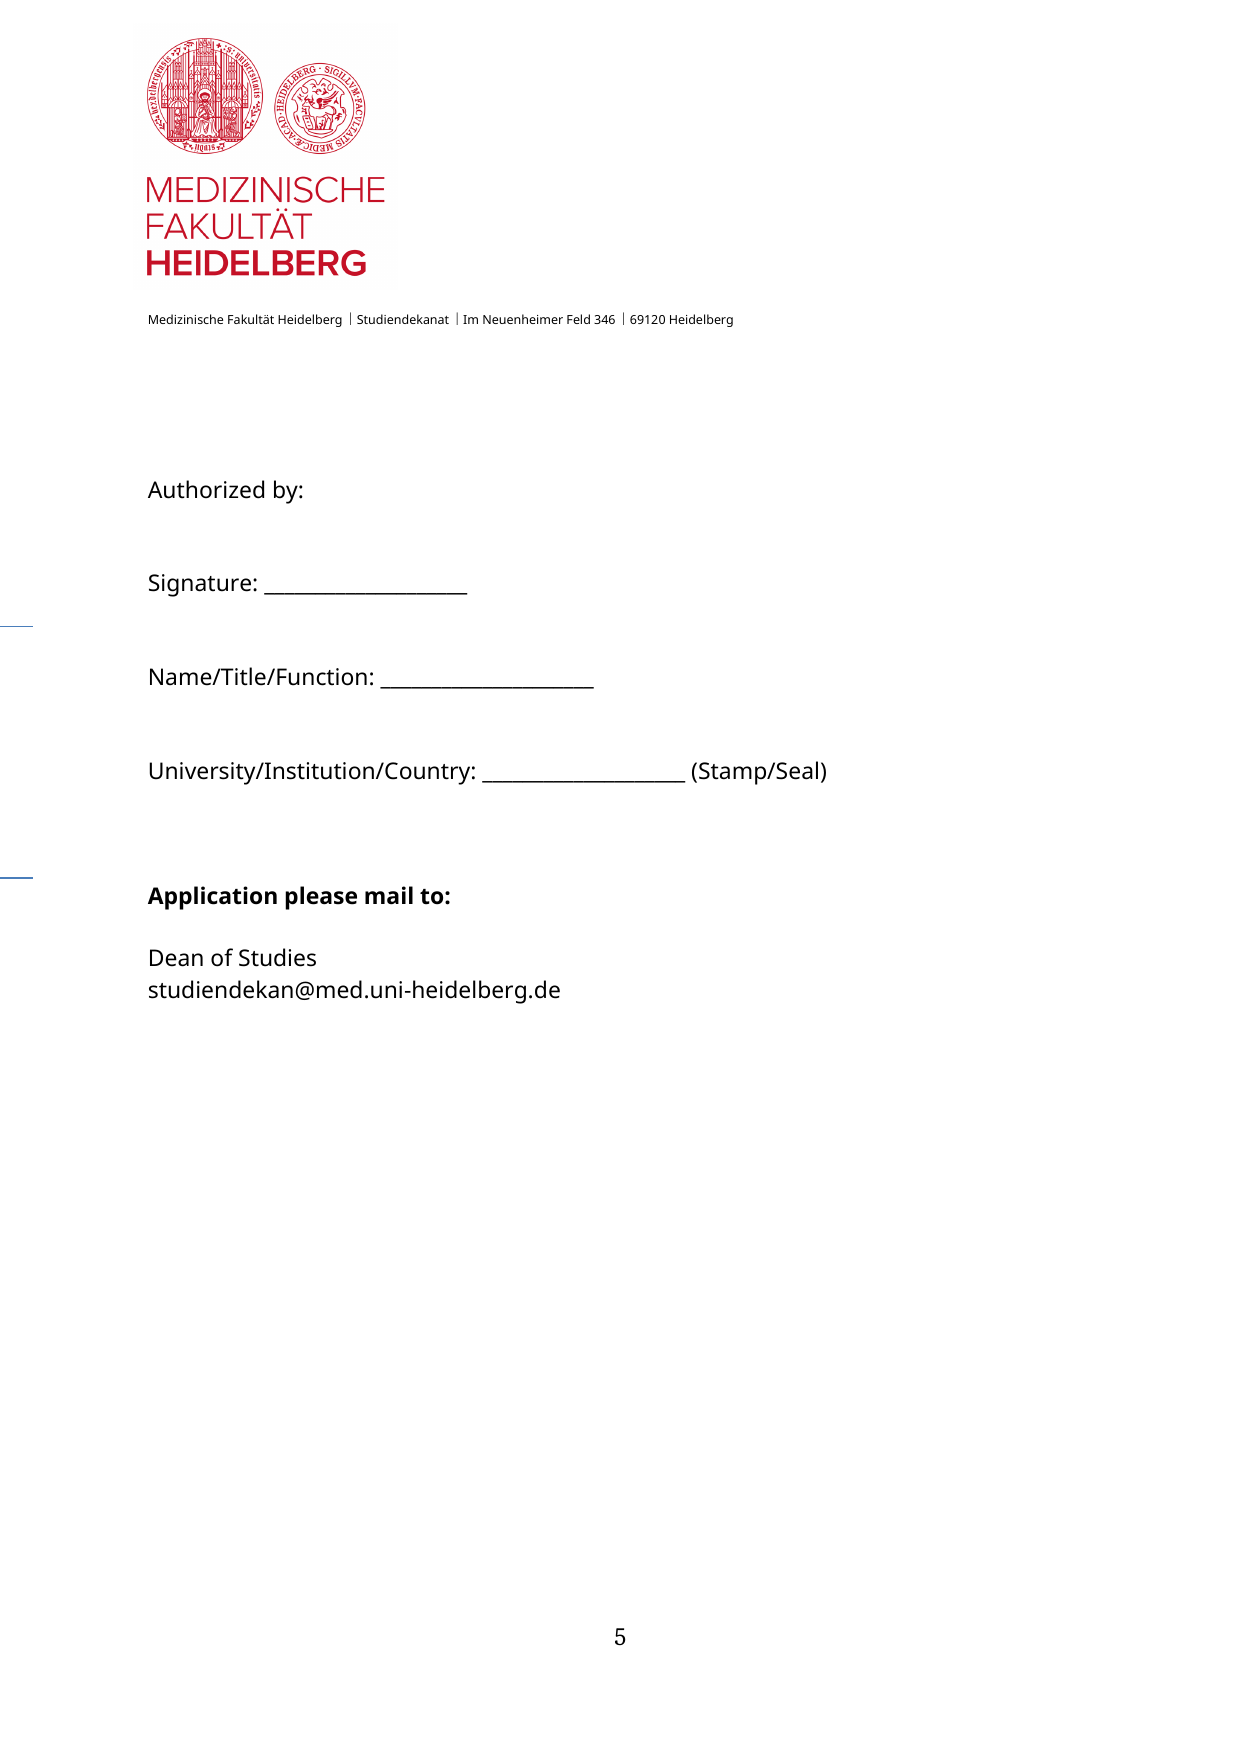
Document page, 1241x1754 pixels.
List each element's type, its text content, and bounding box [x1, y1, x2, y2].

text Authorized by: [148, 474, 931, 505]
text studiendekan@med.uni-heidelberg.de [148, 974, 1092, 1005]
text Dean of Studies [148, 942, 1092, 974]
picture [132, 23, 399, 290]
text Name/Title/Function: _____________________ [148, 661, 931, 692]
text Application please mail to: [148, 880, 1092, 911]
text Signature: ____________________ [148, 567, 931, 599]
text University/Institution/Country: ____________________ (Stamp/Seal) [148, 755, 931, 786]
